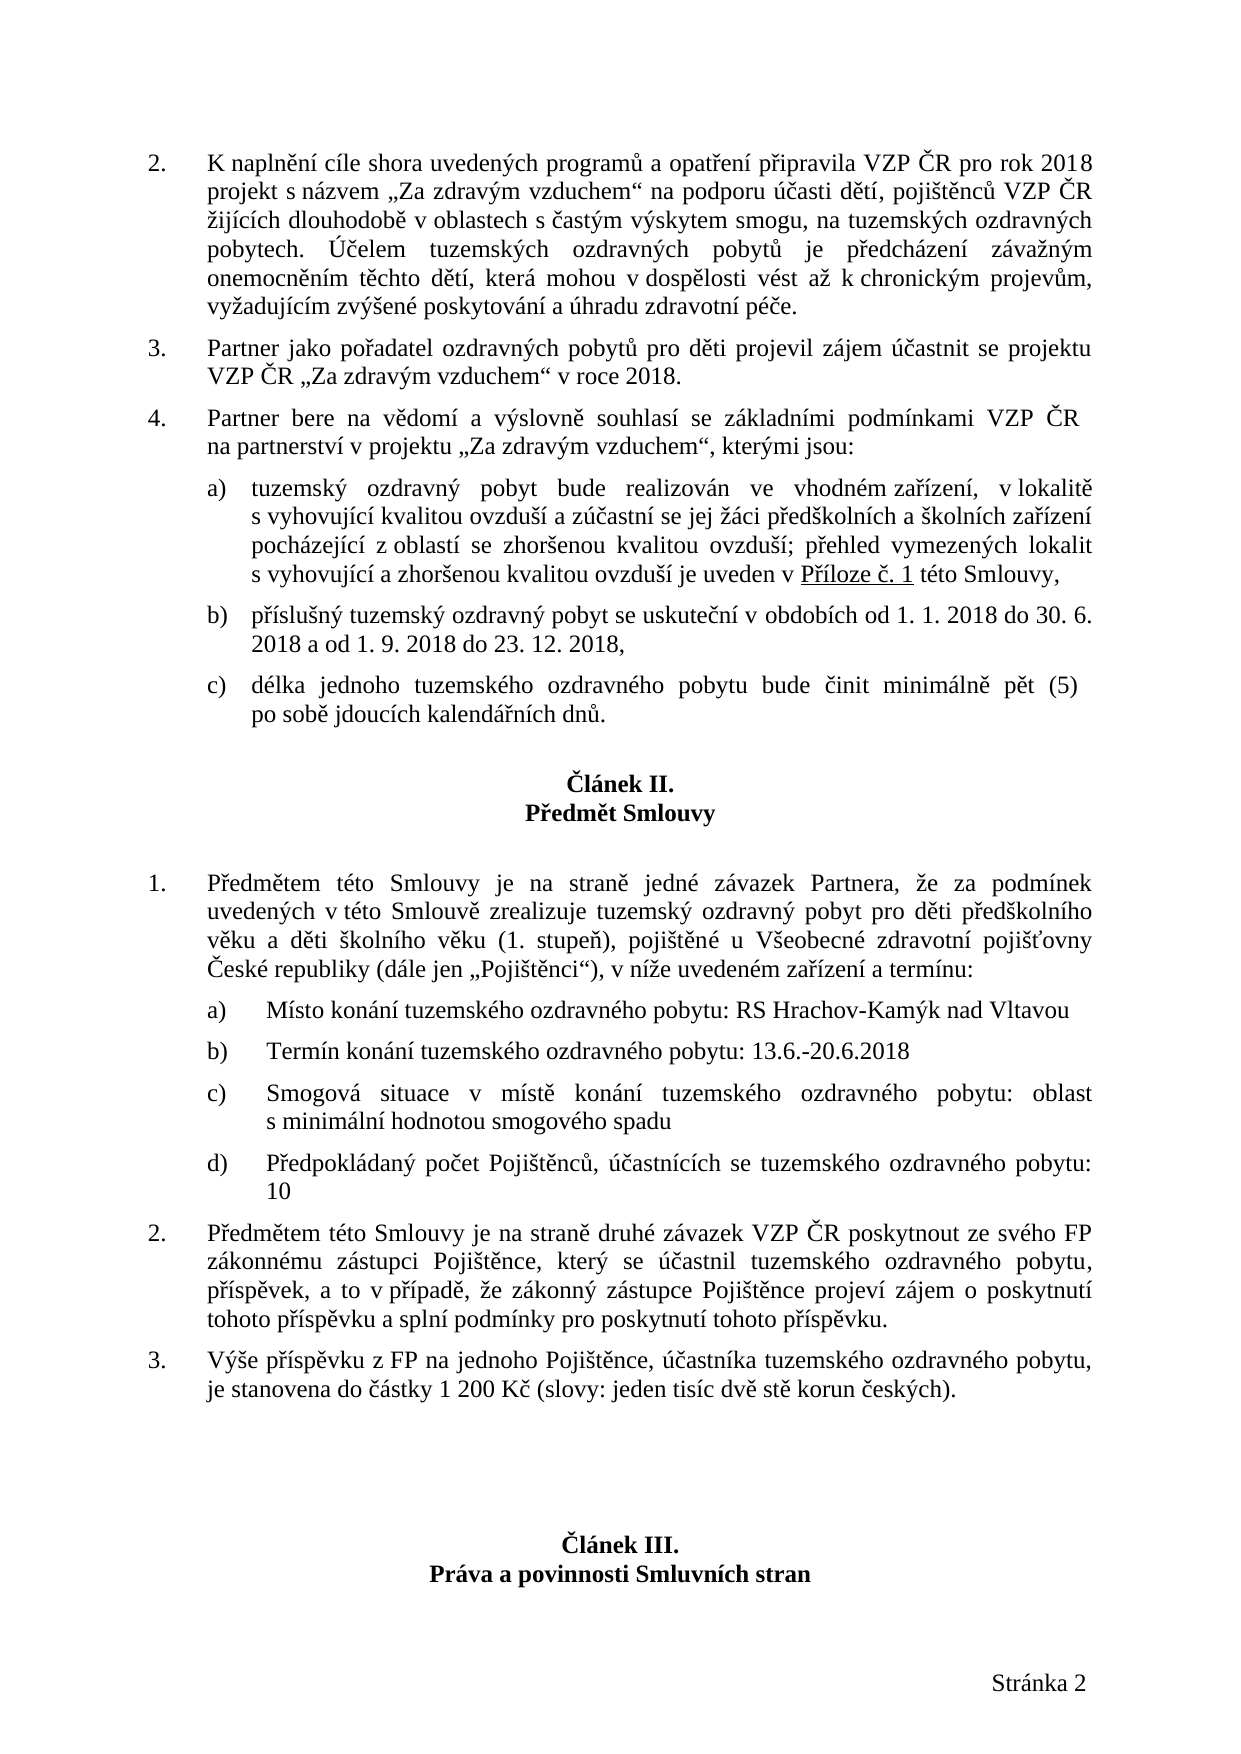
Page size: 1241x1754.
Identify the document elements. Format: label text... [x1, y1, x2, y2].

text Článek III. [148, 1530, 1093, 1559]
list Místo konání tuzemského ozdravného pobytu: RS Hrachov-Kamýk nad Vltavou [207, 995, 1093, 1024]
text d) Předpokládaný počet Pojištěnců, účastnících se tuzemského ozdravného pobytu: 10 [207, 1148, 1093, 1205]
list Smogová situace v místě konání tuzemského ozdravného pobytu: oblast s minimální hodnotou smogového spadu [207, 1078, 1093, 1135]
list Termín konání tuzemského ozdravného pobytu: 13.6.-20.6.2018 [207, 1036, 1093, 1065]
list Předmětem této Smlouvy je na straně druhé závazek VZP ČR poskytnout ze svého FP zákonnému zástupci Pojištěnce, který se účastnil tuzemského ozdravného pobytu, příspěvek, a to v případě, že zákonný zástupce Pojištěnce projeví zájem o poskytnutí tohoto příspěvku a splní podmínky pro poskytnutí tohoto příspěvku. [148, 1218, 1093, 1333]
list příslušný tuzemský ozdravný pobyt se uskuteční v obdobích od 1. 1. 2018 do 30. 6. 2018 a od 1. 9. 2018 do 23. 12. 2018, [207, 600, 1093, 658]
list Výše příspěvku z FP na jednoho Pojištěnce, účastníka tuzemského ozdravného pobytu, je stanovena do částky 1 200 Kč (slovy: jeden tisíc dvě stě korun českých). [148, 1345, 1093, 1403]
text Práva a povinnosti Smluvních stran [148, 1559, 1093, 1588]
list Předmětem této Smlouvy je na straně jedné závazek Partnera, že za podmínek uvedených v této Smlouvě zrealizuje tuzemský ozdravný pobyt pro děti předškolního věku a děti školního věku (1. stupeň), pojištěné u Všeobecné zdravotní pojišťovny České republiky (dále jen „Pojištěnci“), v níže uvedeném zařízení a termínu: [148, 868, 1093, 983]
text 2. K naplnění cíle shora uvedených programů a opatření připravila VZP ČR pro rok 2018 projekt s názvem „Za zdravým vzduchem“ na podporu účasti dětí, pojištěnců VZP ČR žijících dlouhodobě v oblastech s častým výskytem smogu, na tuzemských ozdravných pobytech. Účelem tuzemských ozdravných pobytů je předcházení závažným onemocněním těchto dětí, která mohou v dospělosti vést až k chronickým projevům, vyžadujícím zvýšené poskytování a úhradu zdravotní péče. [148, 148, 1093, 320]
text Předmět Smlouvy [148, 798, 1093, 826]
list tuzemský ozdravný pobyt bude realizován ve vhodném zařízení, v lokalitě s vyhovující kvalitou ovzduší a zúčastní se jej žáci předškolních a školních zařízení pocházející z oblastí se zhoršenou kvalitou ovzduší; přehled vymezených lokalit s vyhovující a zhoršenou kvalitou ovzduší je uveden v Příloze č. 1 této Smlouvy, [207, 473, 1093, 588]
text Článek II. [148, 769, 1093, 798]
text 4. Partner bere na vědomí a výslovně souhlasí se základními podmínkami VZP ČR na partnerství v projektu „Za zdravým vzduchem“, kterými jsou: [148, 403, 1093, 460]
list délka jednoho tuzemského ozdravného pobytu bude činit minimálně pět (5) po sobě jdoucích kalendářních dnů. [207, 670, 1093, 728]
text 3. Partner jako pořadatel ozdravných pobytů pro děti projevil zájem účastnit se projektu VZP ČR „Za zdravým vzduchem“ v roce 2018. [148, 333, 1093, 390]
